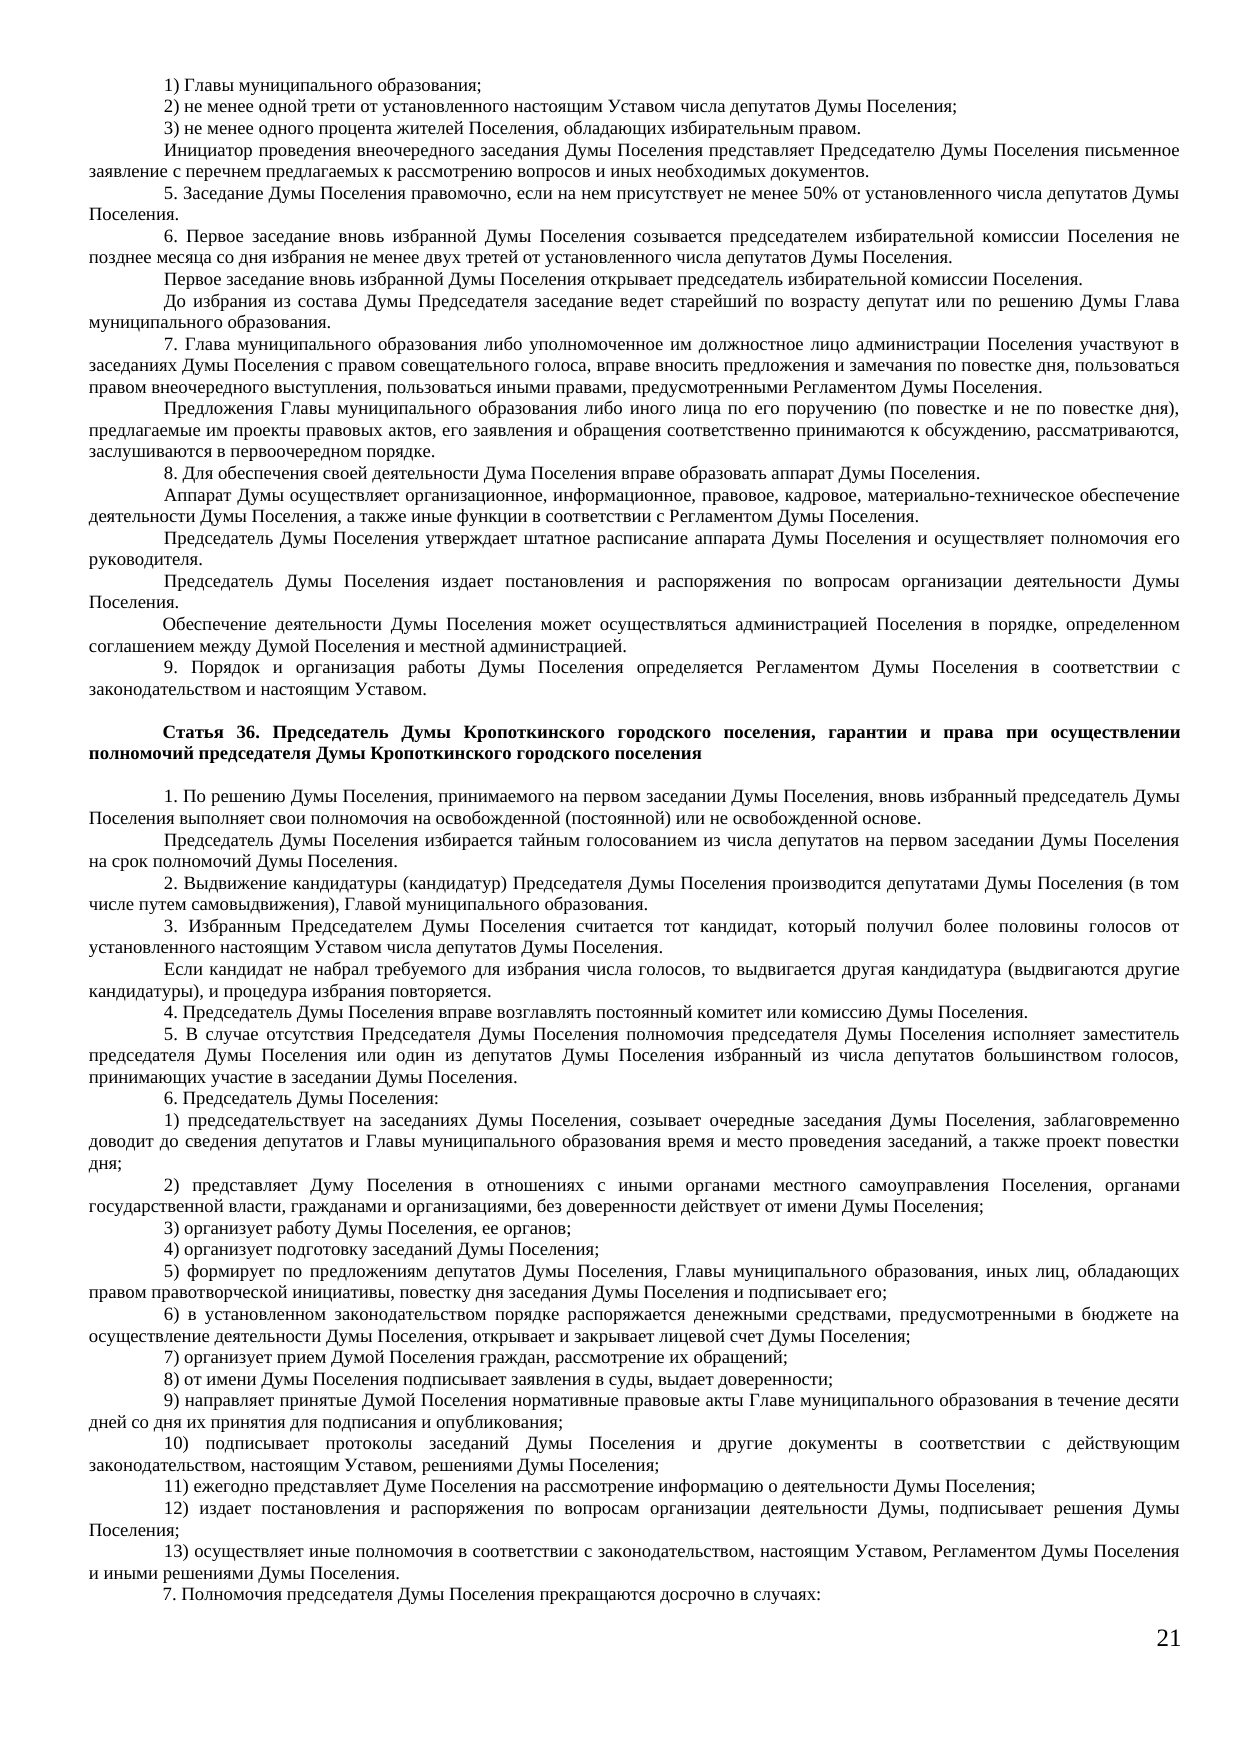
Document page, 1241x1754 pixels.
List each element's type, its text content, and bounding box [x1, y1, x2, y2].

text 4. Председатель Думы Поселения вправе возглавлять постоянный комитет или комиссию Думы Поселения. [89, 1001, 1181, 1023]
text 8. Для обеспечения своей деятельности Дума Поселения вправе образовать аппарат Думы Поселения. [89, 462, 1181, 483]
text Предложения Главы муниципального образования либо иного лица по его поручению (по повестке и не по повестке дня), предлагаемые им проекты правовых актов, его заявления и обращения соответственно принимаются к обсуждению, рассматриваются, заслушиваются в первоочередном порядке. [89, 397, 1181, 462]
text 5. В случае отсутствия Председателя Думы Поселения полномочия председателя Думы Поселения исполняет заместитель председателя Думы Поселения или один из депутатов Думы Поселения избранный из числа депутатов большинством голосов, принимающих участие в заседании Думы Поселения. [89, 1023, 1181, 1087]
text 12) издает постановления и распоряжения по вопросам организации деятельности Думы, подписывает решения Думы Поселения; [89, 1497, 1181, 1540]
text До избрания из состава Думы Председателя заседание ведет старейший по возрасту депутат или по решению Думы Глава муниципального образования. [89, 289, 1181, 333]
text Аппарат Думы осуществляет организационное, информационное, правовое, кадровое, материально-техническое обеспечение деятельности Думы Поселения, а также иные функции в соответствии с Регламентом Думы Поселения. [89, 483, 1181, 527]
text 7) организует прием Думой Поселения граждан, рассмотрение их обращений; [89, 1346, 1181, 1368]
text 6. Первое заседание вновь избранной Думы Поселения созывается председателем избирательной комиссии Поселения не позднее месяца со дня избрания не менее двух третей от установленного числа депутатов Думы Поселения. [89, 225, 1181, 268]
text Инициатор проведения внеочередного заседания Думы Поселения представляет Председателю Думы Поселения письменное заявление с перечнем предлагаемых к рассмотрению вопросов и иных необходимых документов. [89, 138, 1181, 182]
text 5) формирует по предложениям депутатов Думы Поселения, Главы муниципального образования, иных лиц, обладающих правом правотворческой инициативы, повестку дня заседания Думы Поселения и подписывает его; [89, 1260, 1181, 1303]
text 6) в установленном законодательством порядке распоряжается денежными средствами, предусмотренными в бюджете на осуществление деятельности Думы Поселения, открывает и закрывает лицевой счет Думы Поселения; [89, 1303, 1181, 1346]
text 1) Главы муниципального образования; [89, 74, 1181, 95]
text 1) председательствует на заседаниях Думы Поселения, созывает очередные заседания Думы Поселения, заблаговременно доводит до сведения депутатов и Главы муниципального образования время и место проведения заседаний, а также проект повестки дня; [89, 1109, 1181, 1173]
text Председатель Думы Поселения избирается тайным голосованием из числа депутатов на первом заседании Думы Поселения на срок полномочий Думы Поселения. [89, 828, 1181, 872]
text 2) не менее одной трети от установленного настоящим Уставом числа депутатов Думы Поселения; [89, 95, 1181, 117]
text 9) направляет принятые Думой Поселения нормативные правовые акты Главе муниципального образования в течение десяти дней со дня их принятия для подписания и опубликования; [89, 1389, 1181, 1432]
text Первое заседание вновь избранной Думы Поселения открывает председатель избирательной комиссии Поселения. [89, 268, 1181, 289]
text 10) подписывает протоколы заседаний Думы Поселения и другие документы в соответствии с действующим законодательством, настоящим Уставом, решениями Думы Поселения; [89, 1432, 1181, 1475]
text 6. Председатель Думы Поселения: [89, 1087, 1181, 1109]
text Председатель Думы Поселения издает постановления и распоряжения по вопросам организации деятельности Думы Поселения. [89, 570, 1181, 613]
text 13) осуществляет иные полномочия в соответствии с законодательством, настоящим Уставом, Регламентом Думы Поселения и иными решениями Думы Поселения. [89, 1540, 1181, 1583]
text 1. По решению Думы Поселения, принимаемого на первом заседании Думы Поселения, вновь избранный председатель Думы Поселения выполняет свои полномочия на освобожденной (постоянной) или не освобожденной основе. [89, 785, 1181, 828]
text 7. Полномочия председателя Думы Поселения прекращаются досрочно в случаях: [162, 1583, 1181, 1605]
text Статья 36. Председатель Думы Кропоткинского городского поселения, гарантии и права при осуществлении полномочий председателя Думы Кропоткинского городского поселения [89, 721, 1181, 764]
text Если кандидат не набрал требуемого для избрания числа голосов, то выдвигается другая кандидатура (выдвигаются другие кандидатуры), и процедура избрания повторяется. [89, 958, 1181, 1001]
text 3. Избранным Председателем Думы Поселения считается тот кандидат, который получил более половины голосов от установленного настоящим Уставом числа депутатов Думы Поселения. [89, 915, 1181, 958]
text Обеспечение деятельности Думы Поселения может осуществляться администрацией Поселения в порядке, определенном соглашением между Думой Поселения и местной администрацией. [89, 613, 1181, 656]
text 11) ежегодно представляет Думе Поселения на рассмотрение информацию о деятельности Думы Поселения; [89, 1475, 1181, 1497]
text 9. Порядок и организация работы Думы Поселения определяется Регламентом Думы Поселения в соответствии с законодательством и настоящим Уставом. [89, 656, 1181, 699]
text Председатель Думы Поселения утверждает штатное расписание аппарата Думы Поселения и осуществляет полномочия его руководителя. [89, 527, 1181, 570]
text 3) не менее одного процента жителей Поселения, обладающих избирательным правом. [89, 117, 1181, 138]
text 2. Выдвижение кандидатуры (кандидатур) Председателя Думы Поселения производится депутатами Думы Поселения (в том числе путем самовыдвижения), Главой муниципального образования. [89, 872, 1181, 915]
text 2) представляет Думу Поселения в отношениях с иными органами местного самоуправления Поселения, органами государственной власти, гражданами и организациями, без доверенности действует от имени Думы Поселения; [89, 1173, 1181, 1217]
text 4) организует подготовку заседаний Думы Поселения; [89, 1238, 1181, 1260]
text 7. Глава муниципального образования либо уполномоченное им должностное лицо администрации Поселения участвуют в заседаниях Думы Поселения с правом совещательного голоса, вправе вносить предложения и замечания по повестке дня, пользоваться правом внеочередного выступления, пользоваться иными правами, предусмотренными Регламентом Думы Поселения. [89, 333, 1181, 397]
text 3) организует работу Думы Поселения, ее органов; [89, 1217, 1181, 1238]
text 5. Заседание Думы Поселения правомочно, если на нем присутствует не менее 50% от установленного числа депутатов Думы Поселения. [89, 182, 1181, 225]
text 8) от имени Думы Поселения подписывает заявления в суды, выдает доверенности; [89, 1368, 1181, 1389]
